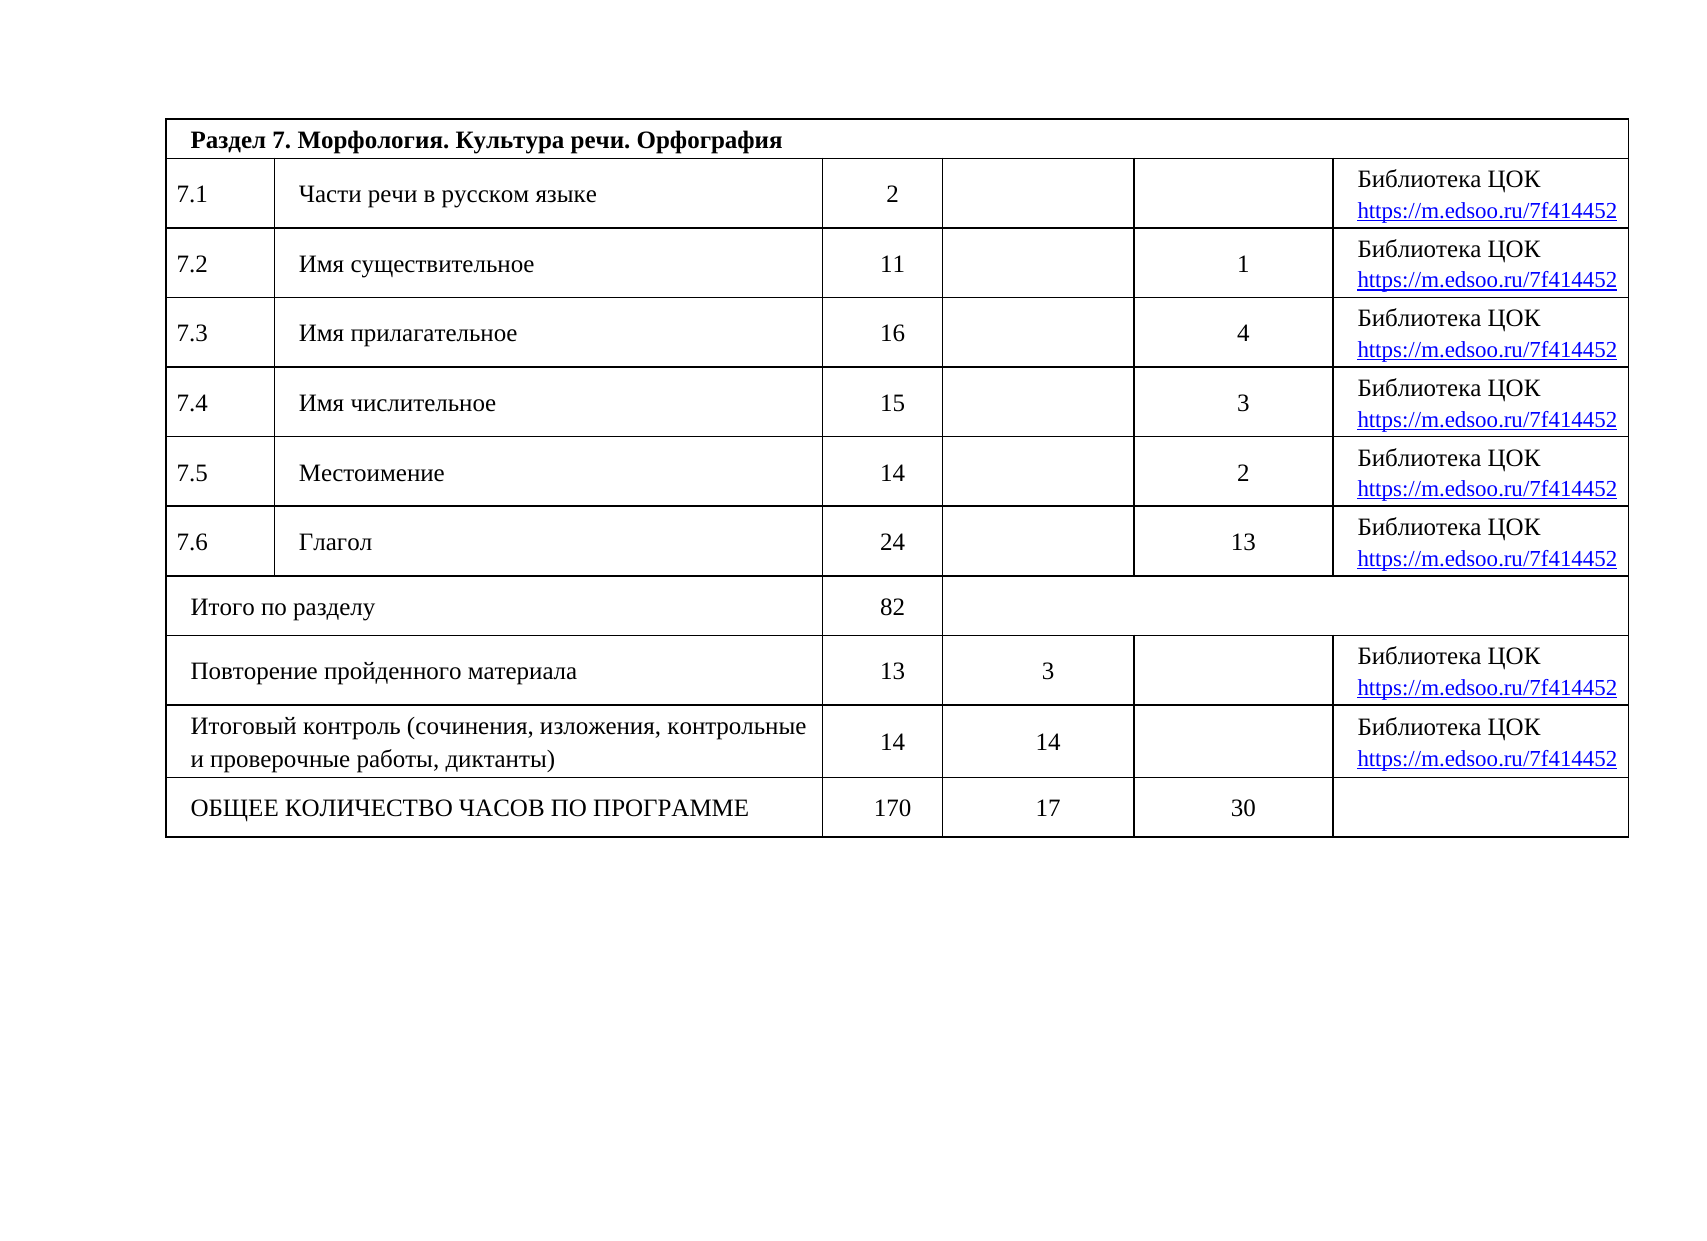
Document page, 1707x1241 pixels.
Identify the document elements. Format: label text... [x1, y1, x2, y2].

table_cell 1 [1135, 229, 1332, 297]
table_cell Библиотека ЦОК https://m.edsoo.ru/7f414452 [1334, 636, 1628, 704]
table_cell 7.1 [167, 159, 274, 227]
table_cell Местоимение [275, 437, 822, 505]
table_cell 2 [823, 159, 942, 227]
table_cell 4 [1135, 298, 1332, 366]
table_cell Имя существительное [275, 229, 822, 297]
table_cell Имя прилагательное [275, 298, 822, 366]
table_cell 16 [823, 298, 942, 366]
table_cell [943, 229, 1133, 297]
table_cell [1135, 636, 1332, 704]
table_cell Части речи в русском языке [275, 159, 822, 227]
table_cell 3 [1135, 368, 1332, 436]
table_cell 17 [943, 778, 1133, 836]
table_cell Повторение пройденного материала [167, 636, 822, 704]
table_cell 7.6 [167, 507, 274, 575]
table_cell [1334, 159, 1628, 227]
table_cell Итоговый контроль (сочинения, изложения, контрольные и проверочные работы, диктанты) [167, 706, 822, 776]
table_cell 3 [943, 636, 1133, 704]
table_cell [943, 298, 1133, 366]
table_cell 11 [823, 229, 942, 297]
table_cell 13 [823, 636, 942, 704]
table_cell 82 [823, 577, 942, 634]
table_cell 14 [823, 437, 942, 505]
table_cell [1135, 706, 1332, 776]
table_cell Раздел 7. Морфология. Культура речи. Орфография [167, 120, 1628, 157]
table_cell 7.4 [167, 368, 274, 436]
table_cell [943, 368, 1133, 436]
table_cell 14 [943, 706, 1133, 776]
table_cell 15 [823, 368, 942, 436]
table_cell [1135, 159, 1332, 227]
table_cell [1334, 229, 1628, 297]
table_cell 7.3 [167, 298, 274, 366]
table_cell Библиотека ЦОК https://m.edsoo.ru/7f414452 [1334, 437, 1628, 505]
table_cell Библиотека ЦОК https://m.edsoo.ru/7f414452 [1334, 298, 1628, 366]
table_cell [1334, 778, 1628, 836]
table_cell Имя числительное [275, 368, 822, 436]
table_cell Итого по разделу [167, 577, 822, 634]
table_cell Библиотека ЦОК https://m.edsoo.ru/7f414452 [1334, 706, 1628, 776]
table_cell [943, 507, 1133, 575]
table_cell Библиотека ЦОК https://m.edsoo.ru/7f414452 [1334, 507, 1628, 575]
table_cell [943, 577, 1628, 634]
table_cell Глагол [275, 507, 822, 575]
table_cell 170 [823, 778, 942, 836]
table_cell 13 [1135, 507, 1332, 575]
table_cell 14 [823, 706, 942, 776]
table_cell 30 [1135, 778, 1332, 836]
table_cell [943, 437, 1133, 505]
table_cell 24 [823, 507, 942, 575]
table_cell ОБЩЕЕ КОЛИЧЕСТВО ЧАСОВ ПО ПРОГРАММЕ [167, 778, 822, 836]
table_cell Библиотека ЦОК https://m.edsoo.ru/7f414452 [1334, 368, 1628, 436]
table_cell 7.5 [167, 437, 274, 505]
table_cell 2 [1135, 437, 1332, 505]
table_cell [943, 159, 1133, 227]
table_cell 7.2 [167, 229, 274, 297]
